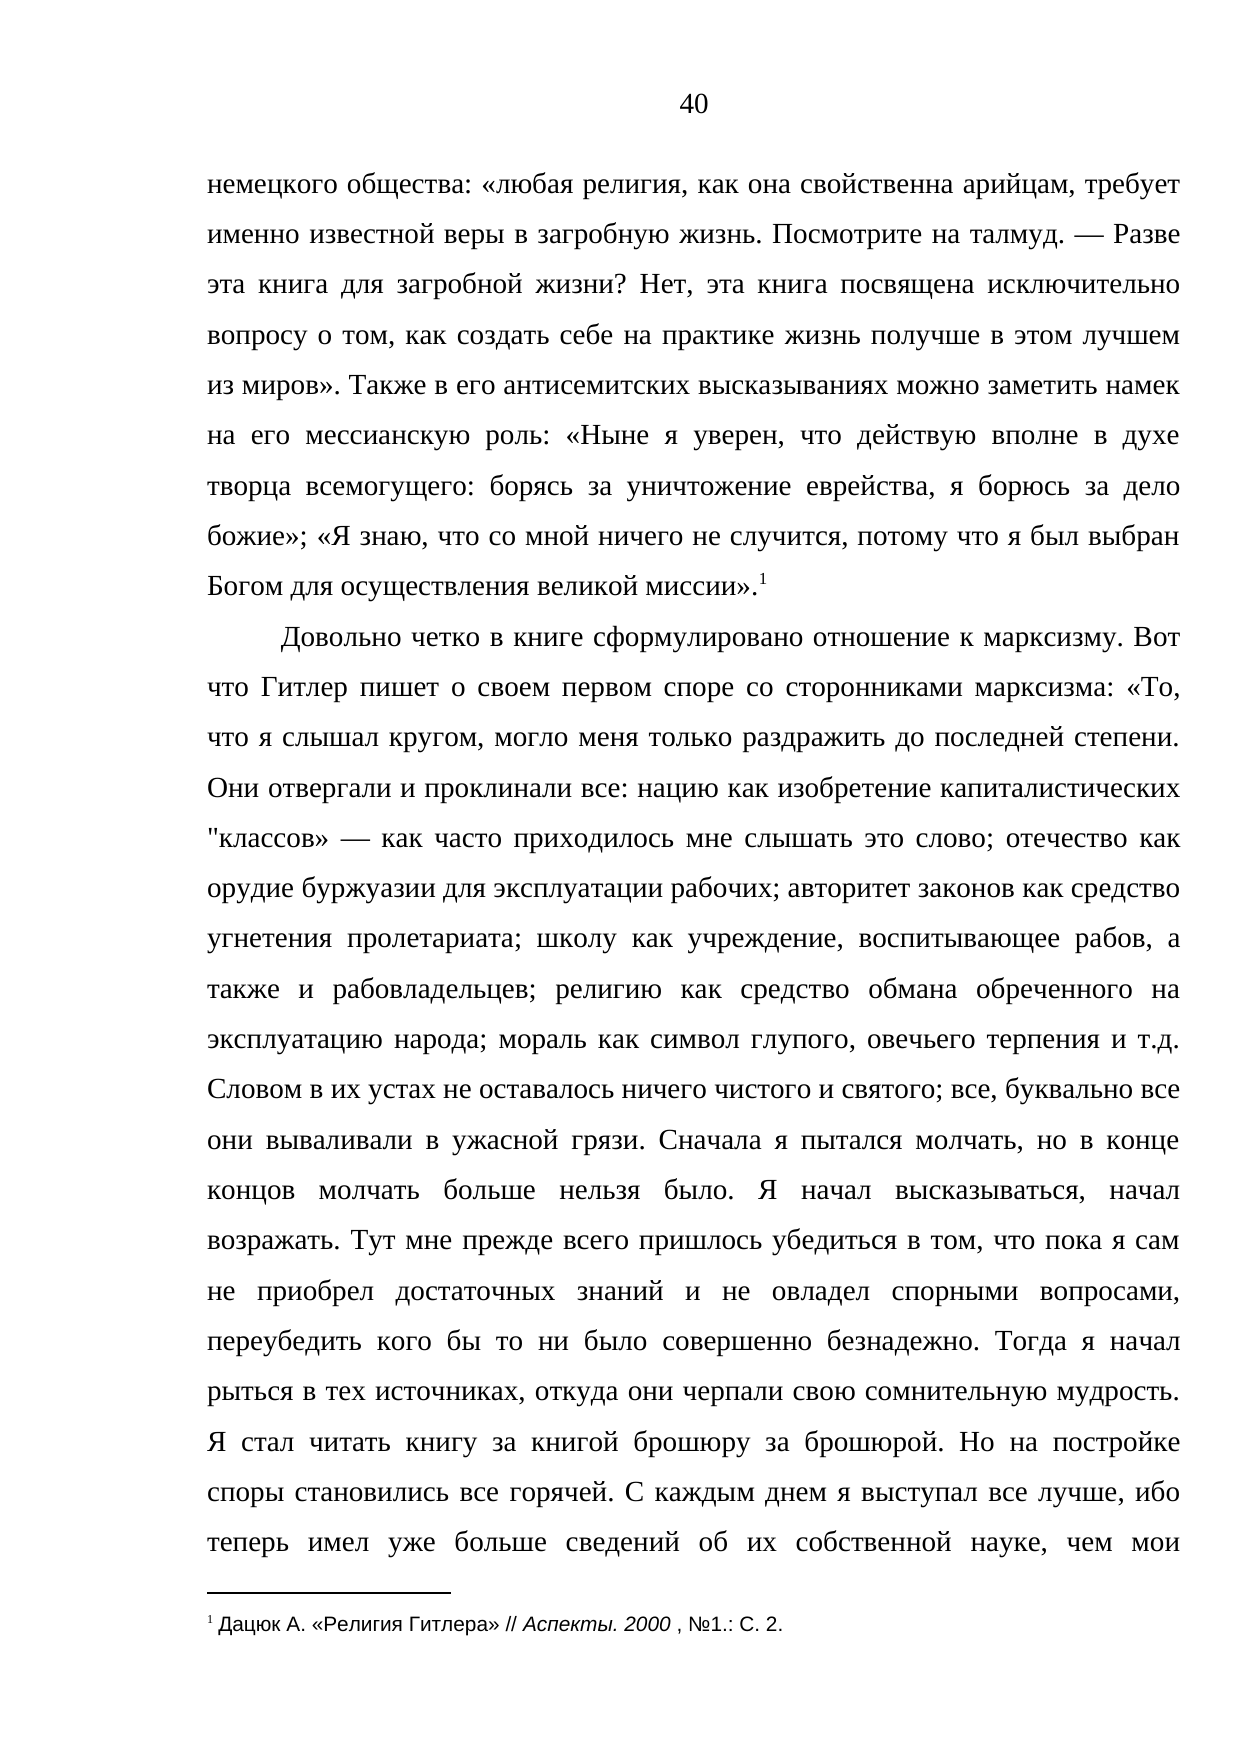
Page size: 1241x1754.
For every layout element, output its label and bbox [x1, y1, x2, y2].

text [207, 619, 1181, 1558]
text [207, 166, 1181, 602]
